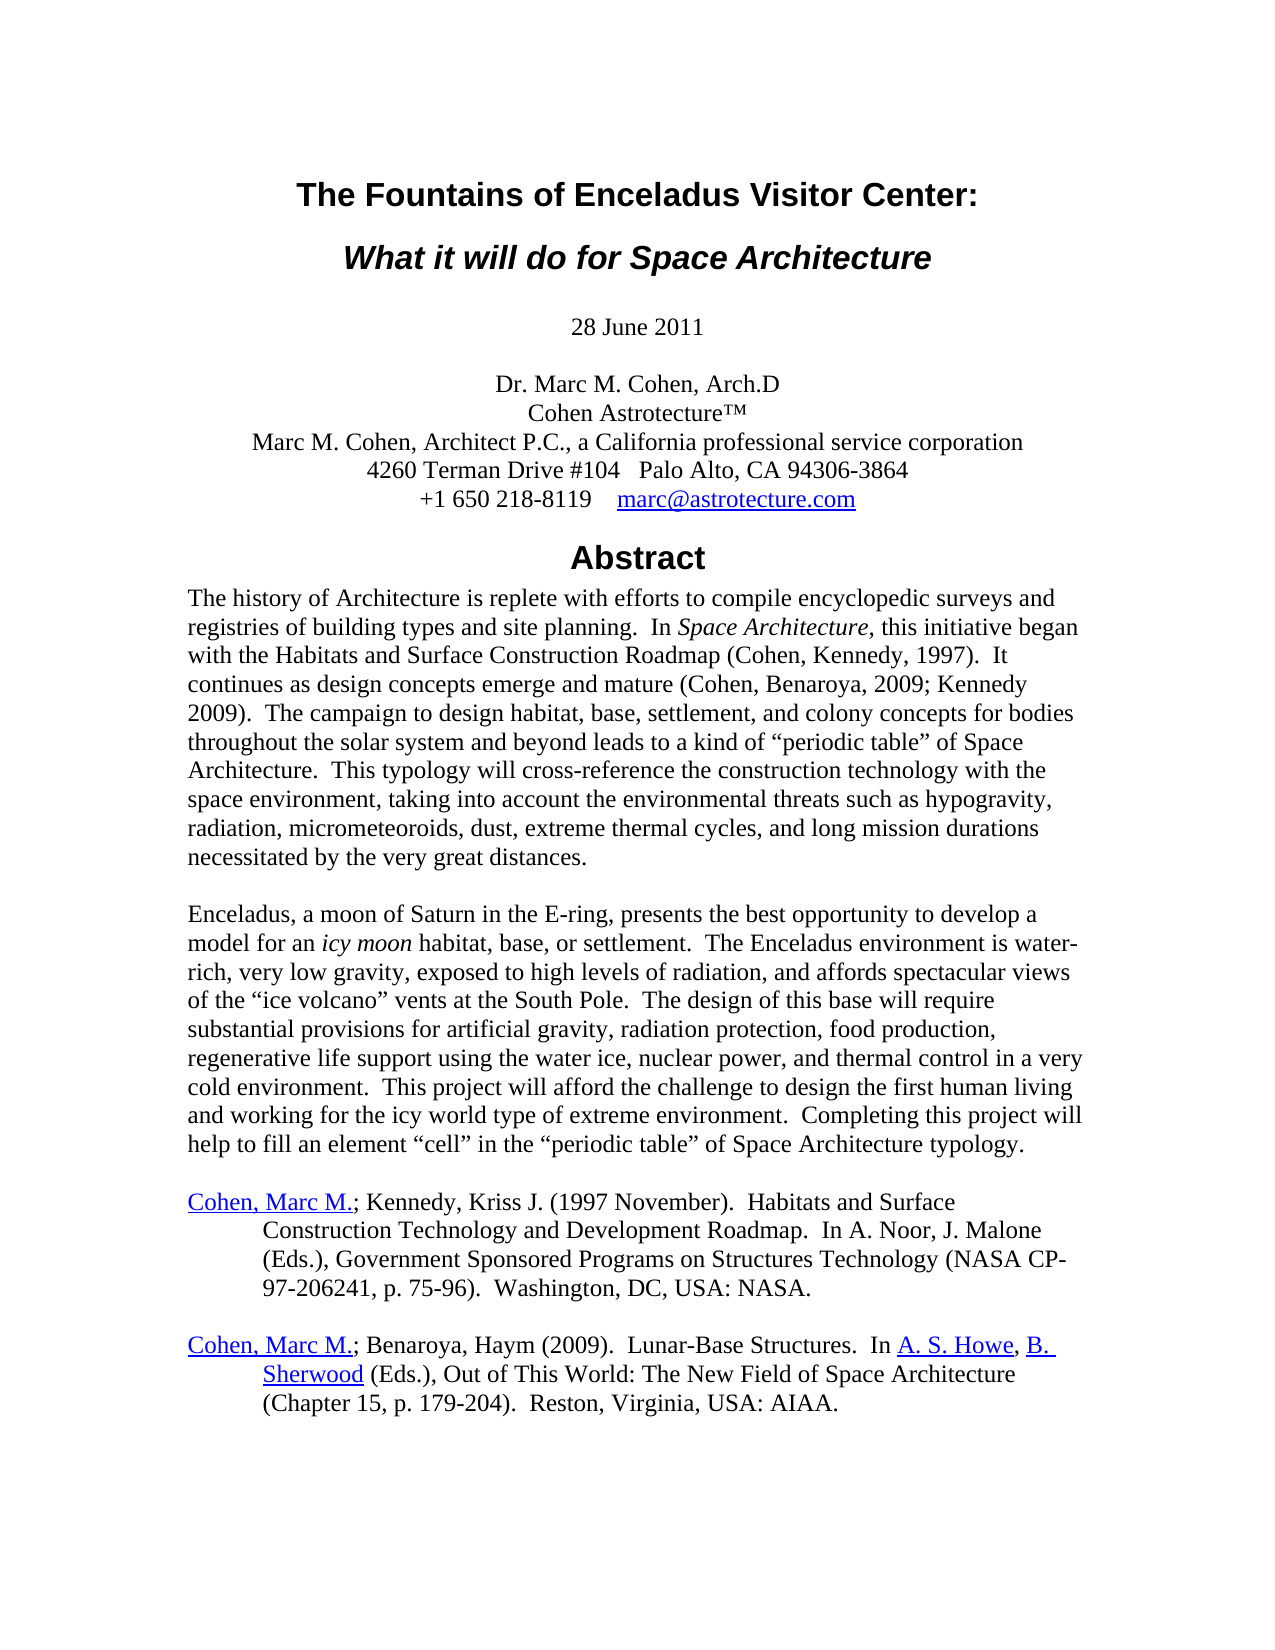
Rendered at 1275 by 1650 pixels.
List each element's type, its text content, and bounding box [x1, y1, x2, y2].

title What it will do for Space Architecture [187, 238, 1087, 277]
text The history of Architecture is replete with efforts to compile encyclopedic surveys and registries of building types and site planning. In Space Architecture, this initiative began with the Habitats and Surface Construction Roadmap (Cohen, Kennedy, 1997). It continues as design concepts emerge and mature (Cohen, Benaroya, 2009; Kennedy 2009). The campaign to design habitat, base, settlement, and colony concepts for bodies throughout the solar system and beyond leads to a kind of “periodic table” of Space Architecture. This typology will cross-reference the construction technology with the space environment, taking into account the environmental threats such as hypogravity, radiation, micrometeoroids, dust, extreme thermal cycles, and long mission durations necessitated by the very great distances. [187, 583, 1087, 870]
text +1 650 218-8119 marc@astrotecture.com [187, 484, 1087, 513]
text Cohen, Marc M.; Kennedy, Kriss J. (1997 November). Habitats and Surface Construction Technology and Development Roadmap. In A. Noor, J. Malone (Eds.), Government Sponsored Programs on Structures Technology (NASA CP-97-206241, p. 75-96). Washington, DC, USA: NASA. [187, 1187, 1087, 1302]
text Cohen, Marc M.; Benaroya, Haym (2009). Lunar-Base Structures. In A. S. Howe, B. Sherwood (Eds.), Out of This World: The New Field of Space Architecture (Chapter 15, p. 179-204). Reston, Virginia, USA: AIAA. [187, 1330, 1087, 1417]
subtitle Abstract [187, 538, 1087, 577]
text Dr. Marc M. Cohen, Arch.D [187, 369, 1087, 398]
text 28 June 2011 [187, 312, 1087, 341]
text 4260 Terman Drive #104 Palo Alto, CA 94306-3864 [187, 456, 1087, 484]
text Marc M. Cohen, Architect P.C., a California professional service corporation [187, 427, 1087, 456]
text Enceladus, a moon of Saturn in the E-ring, presents the best opportunity to develop a model for an icy moon habitat, base, or settlement. The Enceladus environment is water-rich, very low gravity, exposed to high levels of radiation, and affords spectacular views of the “ice volcano” vents at the South Pole. The design of this base will require substantial provisions for artificial gravity, radiation protection, food production, regenerative life support using the water ice, nuclear power, and thermal control in a very cold environment. This project will afford the challenge to design the first human living and working for the icy world type of extreme environment. Completing this project will help to fill an element “cell” in the “periodic table” of Space Architecture typology. [187, 899, 1087, 1158]
title The Fountains of Enceladus Visitor Center: [187, 175, 1087, 213]
text Cohen Astrotecture™ [187, 398, 1087, 427]
